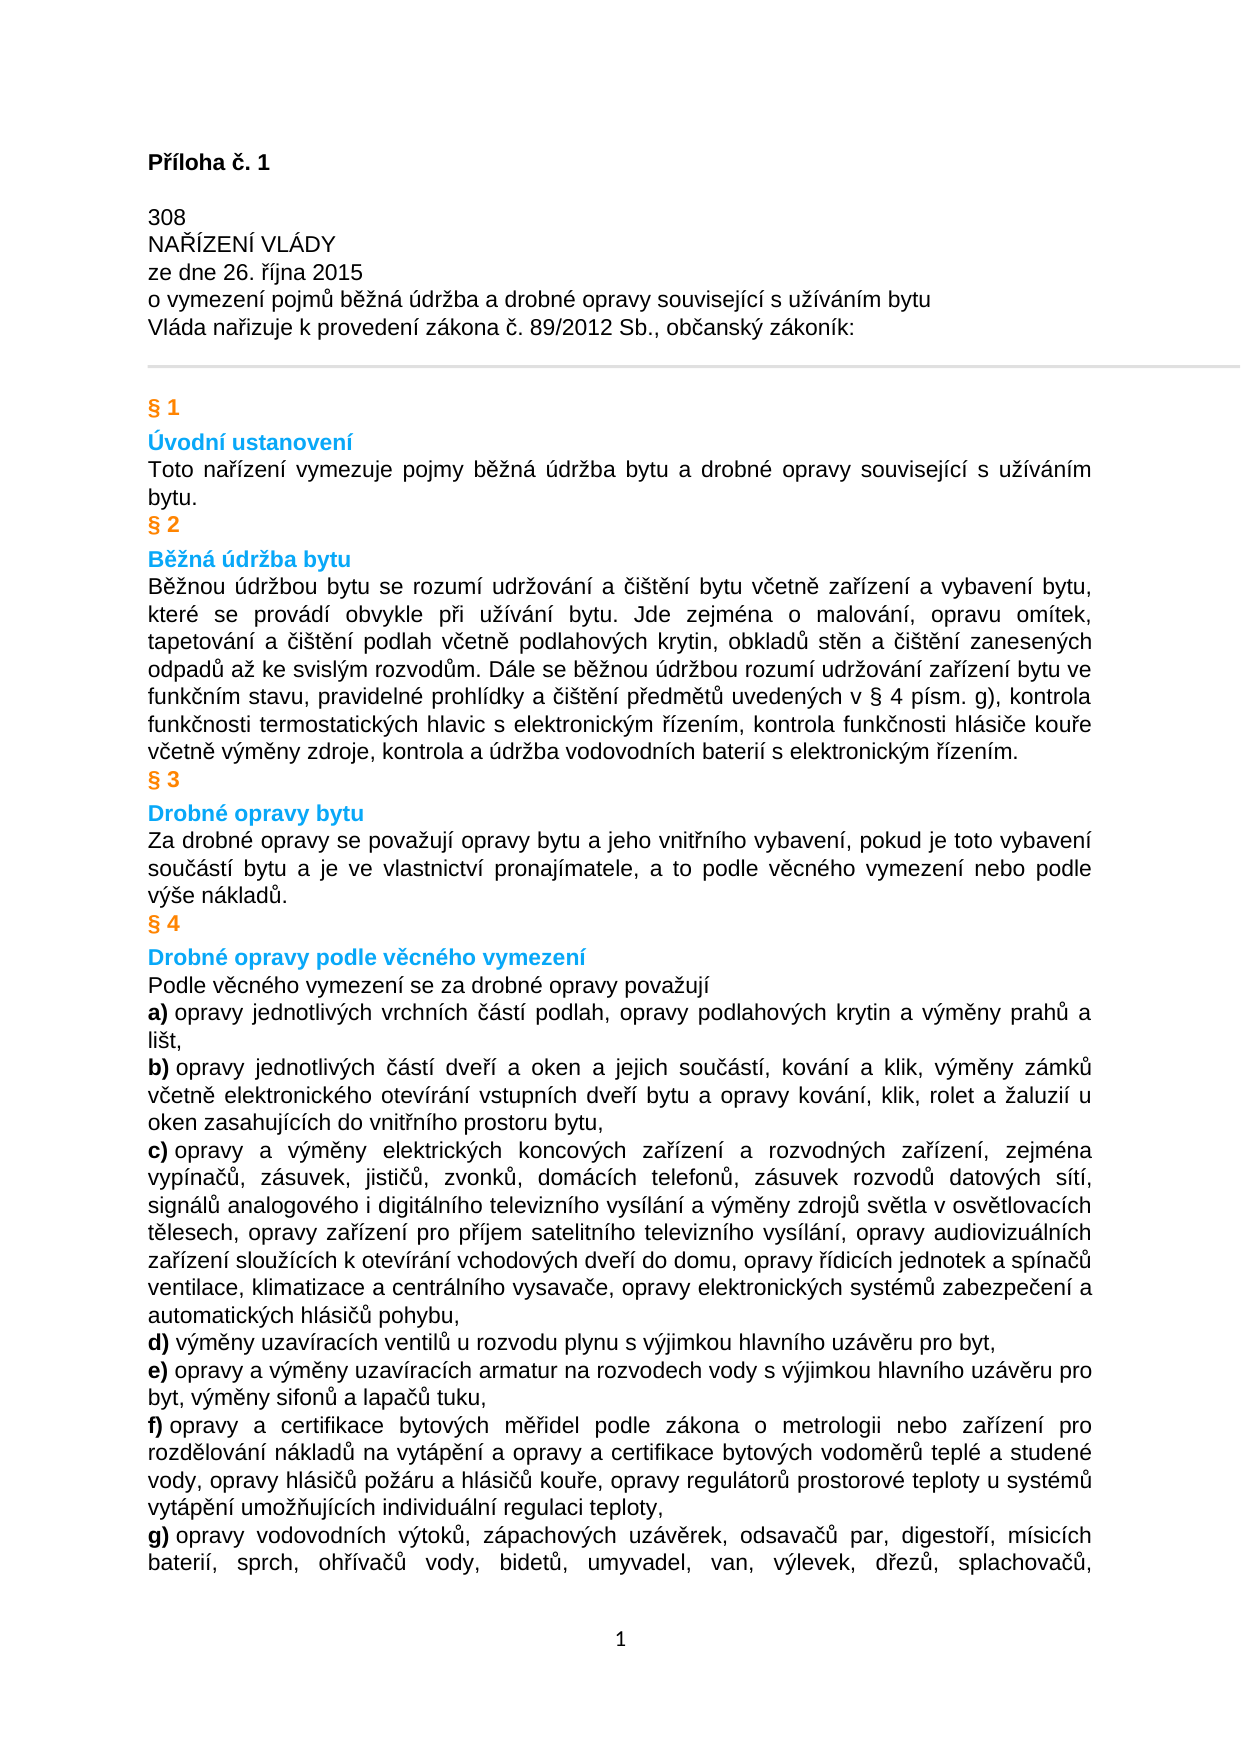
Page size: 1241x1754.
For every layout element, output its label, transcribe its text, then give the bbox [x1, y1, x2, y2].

text a) opravy jednotlivých vrchních částí podlah, opravy podlahových krytin a výměny prahů a lišt, [148, 998, 1093, 1053]
text 308 [148, 203, 1093, 230]
text Toto nařízení vymezuje pojmy běžná údržba bytu a drobné opravy související s užíváním bytu. [148, 455, 1093, 510]
text Drobné opravy podle věcného vymezení [148, 936, 1093, 971]
text Běžnou údržbou bytu se rozumí udržování a čištění bytu včetně zařízení a vybavení bytu, které se provádí obvykle při užívání bytu. Jde zejména o malování, opravu omítek, tapetování a čištění podlah včetně podlahových krytin, obkladů stěn a čištění zanesených odpadů až ke svislým rozvodům. Dále se běžnou údržbou rozumí udržování zařízení bytu ve funkčním stavu, pravidelné prohlídky a čištění předmětů uvedených v § 4 písm. g), kontrola funkčnosti termostatických hlavic s elektronickým řízením, kontrola funkčnosti hlásiče kouře včetně výměny zdroje, kontrola a údržba vodovodních baterií s elektronickým řízením. [148, 572, 1093, 764]
text NAŘÍZENÍ VLÁDY [148, 230, 1093, 258]
text o vymezení pojmů běžná údržba a drobné opravy související s užíváním bytu [148, 285, 1093, 313]
text § 4 [148, 909, 1093, 936]
text ze dne 26. října 2015 [148, 258, 1093, 285]
text § 3 [148, 764, 1093, 792]
text e) opravy a výměny uzavíracích armatur na rozvodech vody s výjimkou hlavního uzávěru pro byt, výměny sifonů a lapačů tuku, [148, 1356, 1093, 1411]
text Za drobné opravy se považují opravy bytu a jeho vnitřního vybavení, pokud je toto vybavení součástí bytu a je ve vlastnictví pronajímatele, a to podle věcného vymezení nebo podle výše nákladů. [148, 826, 1093, 909]
text Běžná údržba bytu [148, 537, 1093, 572]
text b) opravy jednotlivých částí dveří a oken a jejich součástí, kování a klik, výměny zámků včetně elektronického otevírání vstupních dveří bytu a opravy kování, klik, rolet a žaluzií u oken zasahujících do vnitřního prostoru bytu, [148, 1053, 1093, 1136]
text Příloha č. 1 [148, 148, 1093, 175]
text c) opravy a výměny elektrických koncových zařízení a rozvodných zařízení, zejména vypínačů, zásuvek, jističů, zvonků, domácích telefonů, zásuvek rozvodů datových sítí, signálů analogového i digitálního televizního vysílání a výměny zdrojů světla v osvětlovacích tělesech, opravy zařízení pro příjem satelitního televizního vysílání, opravy audiovizuálních zařízení sloužících k otevírání vchodových dveří do domu, opravy řídicích jednotek a spínačů ventilace, klimatizace a centrálního vysavače, opravy elektronických systémů zabezpečení a automatických hlásičů pohybu, [148, 1136, 1093, 1328]
text § 1 [148, 393, 1093, 421]
text d) výměny uzavíracích ventilů u rozvodu plynu s výjimkou hlavního uzávěru pro byt, [148, 1328, 1093, 1356]
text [148, 1521, 1093, 1576]
text Drobné opravy bytu [148, 792, 1093, 826]
text Podle věcného vymezení se za drobné opravy považují [148, 971, 1093, 998]
text f) opravy a certifikace bytových měřidel podle zákona o metrologii nebo zařízení pro rozdělování nákladů na vytápění a opravy a certifikace bytových vodoměrů teplé a studené vody, opravy hlásičů požáru a hlásičů kouře, opravy regulátorů prostorové teploty u systémů vytápění umožňujících individuální regulaci teploty, [148, 1411, 1093, 1521]
text Úvodní ustanovení [148, 421, 1093, 455]
text Vláda nařizuje k provedení zákona č. 89/2012 Sb., občanský zákoník: [148, 313, 1093, 340]
text § 2 [148, 510, 1093, 537]
